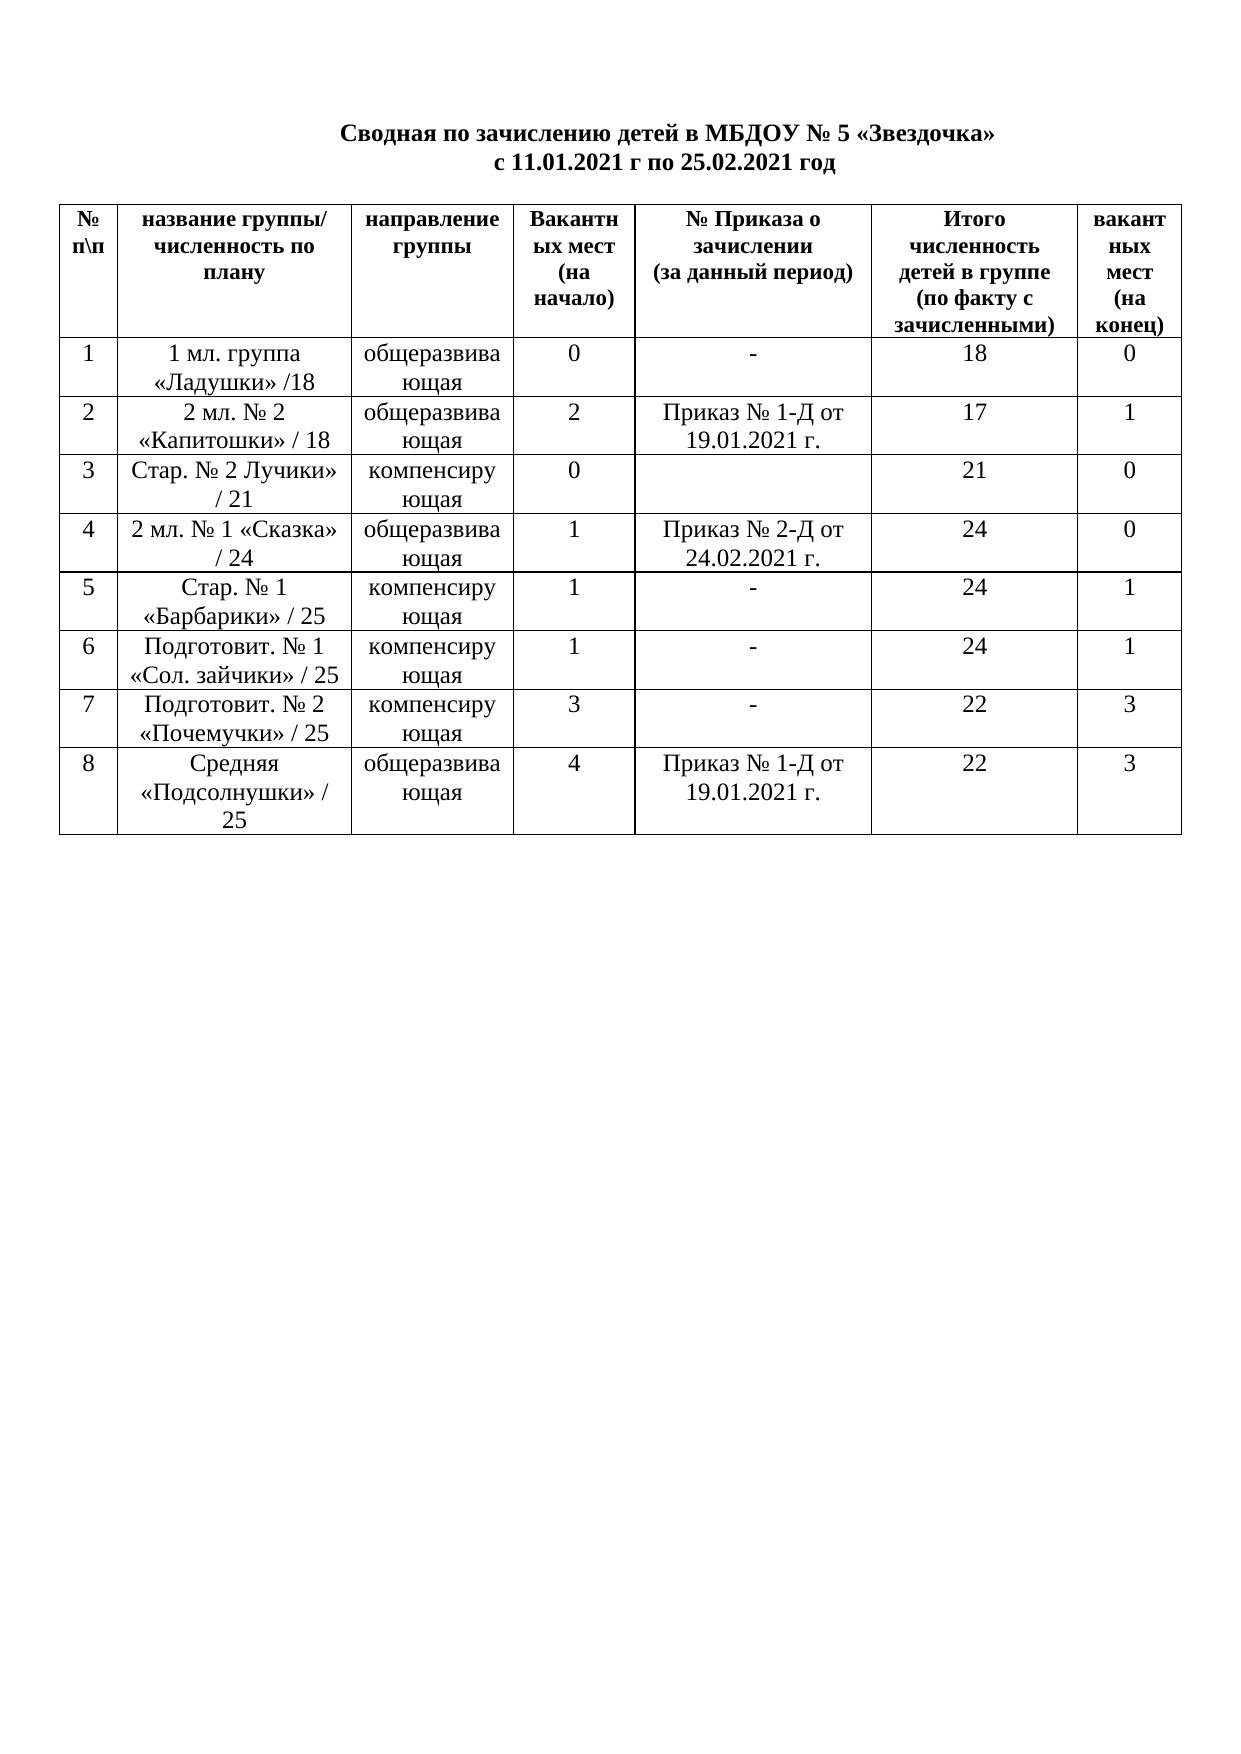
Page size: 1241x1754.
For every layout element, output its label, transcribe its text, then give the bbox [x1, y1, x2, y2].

table_cell 18 [872, 338, 1077, 396]
table_cell Приказ № 1-Д от 19.01.2021 г. [636, 748, 871, 834]
table_cell - [636, 631, 871, 688]
table_header Итого численность детей в группе (по факту с зачисленными) [872, 205, 1077, 337]
table_cell 2 [514, 397, 634, 454]
text с 11.01.2021 г по 25.02.2021 год [177, 147, 1152, 176]
table_cell 22 [872, 748, 1077, 834]
table_cell 21 [872, 455, 1077, 513]
table_cell Подготовит. № 1 «Сол. зайчики» / 25 [118, 631, 351, 688]
table_cell 1 [1078, 631, 1181, 688]
table_cell 2 мл. № 1 «Сказка» / 24 [118, 514, 351, 571]
table_cell 1 [1078, 397, 1181, 454]
table_cell 5 [60, 573, 117, 630]
table_cell 0 [514, 455, 634, 513]
table_cell 4 [60, 514, 117, 571]
table_cell Стар. № 1 «Барбарики» / 25 [118, 573, 351, 630]
table_cell 24 [872, 631, 1077, 688]
table_header Вакантных мест (на начало) [514, 205, 634, 337]
table_header № Приказа о зачислении (за данный период) [636, 205, 871, 337]
table_cell Подготовит. № 2 «Почемучки» / 25 [118, 690, 351, 747]
table_cell общеразвивающая [352, 748, 513, 834]
table_cell 6 [60, 631, 117, 688]
table_cell компенсирующая [352, 455, 513, 513]
table_cell - [636, 573, 871, 630]
table_header направление группы [352, 205, 513, 337]
table_cell 24 [872, 573, 1077, 630]
table_cell 2 [60, 397, 117, 454]
table_cell - [636, 690, 871, 747]
table_cell Средняя «Подсолнушки» / 25 [118, 748, 351, 834]
table_cell 0 [1078, 514, 1181, 571]
table_cell Стар. № 2 Лучики» / 21 [118, 455, 351, 513]
table_cell 1 мл. группа «Ладушки» /18 [118, 338, 351, 396]
table_header № п\п [60, 205, 117, 337]
table_cell Приказ № 1-Д от 19.01.2021 г. [636, 397, 871, 454]
table_cell 3 [514, 690, 634, 747]
table_cell 1 [514, 514, 634, 571]
text Сводная по зачислению детей в МБДОУ № 5 «Звездочка» [177, 118, 1152, 147]
table_cell 2 мл. № 2 «Капитошки» / 18 [118, 397, 351, 454]
table_cell 0 [1078, 455, 1181, 513]
table_cell общеразвивающая [352, 397, 513, 454]
table_cell 24 [872, 514, 1077, 571]
table_cell общеразвивающая [352, 338, 513, 396]
table_cell компенсирующая [352, 631, 513, 688]
table_cell 1 [1078, 573, 1181, 630]
table_cell 8 [60, 748, 117, 834]
table_cell 7 [60, 690, 117, 747]
table_cell 4 [514, 748, 634, 834]
table_cell 0 [1078, 338, 1181, 396]
table_cell - [636, 338, 871, 396]
table_header название группы/ численность по плану [118, 205, 351, 337]
table_cell 1 [514, 631, 634, 688]
table_cell 3 [60, 455, 117, 513]
table_cell компенсирующая [352, 690, 513, 747]
table_cell 0 [514, 338, 634, 396]
table_cell 22 [872, 690, 1077, 747]
table_cell 17 [872, 397, 1077, 454]
table_cell 3 [1078, 748, 1181, 834]
table_header вакантных мест (на конец) [1078, 205, 1181, 337]
table_cell 1 [514, 573, 634, 630]
table_cell компенсирующая [352, 573, 513, 630]
table_cell Приказ № 2-Д от 24.02.2021 г. [636, 514, 871, 571]
table_cell [636, 455, 871, 513]
table_cell 1 [60, 338, 117, 396]
table_cell общеразвивающая [352, 514, 513, 571]
table_cell 3 [1078, 690, 1181, 747]
